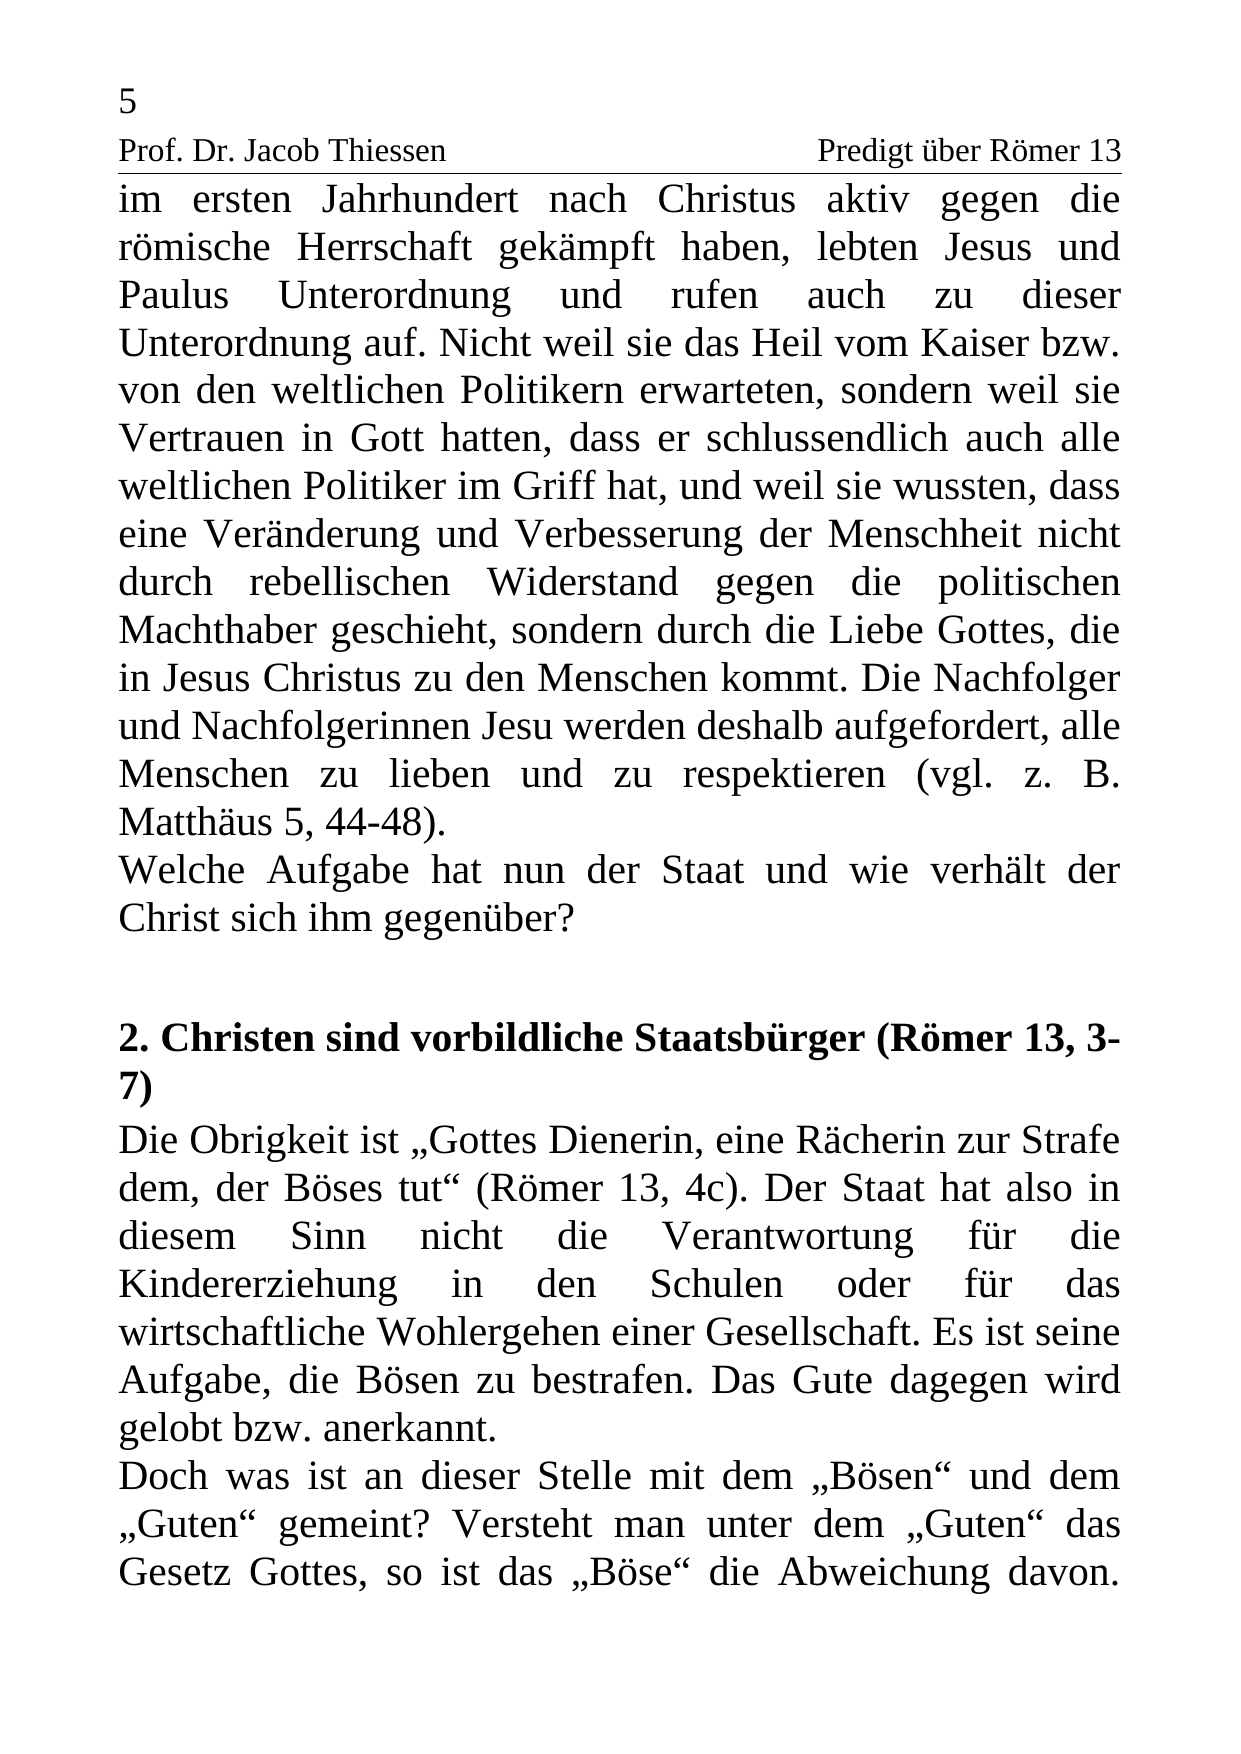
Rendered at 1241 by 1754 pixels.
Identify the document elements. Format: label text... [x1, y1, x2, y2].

text Welche Aufgabe hat nun der Staat und wie verhält der Christ sich ihm gegenüber? [118, 845, 1122, 941]
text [118, 174, 1122, 845]
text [118, 1451, 1122, 1595]
text Die Obrigkeit ist „Gottes Dienerin, eine Rächerin zur Strafe dem, der Böses tut“ (Römer 13, 4c). Der Staat hat also in diesem Sinn nicht die Verantwortung für die Kindererziehung in den Schulen oder für das wirtschaftliche Wohlergehen einer Gesellschaft. Es ist seine Aufgabe, die Bösen zu bestrafen. Das Gute dagegen wird gelobt bzw. anerkannt. [118, 1116, 1122, 1451]
subtitle 2. Christen sind vorbildliche Staatsbürger (Römer 13, 3-7) [118, 1013, 1122, 1109]
